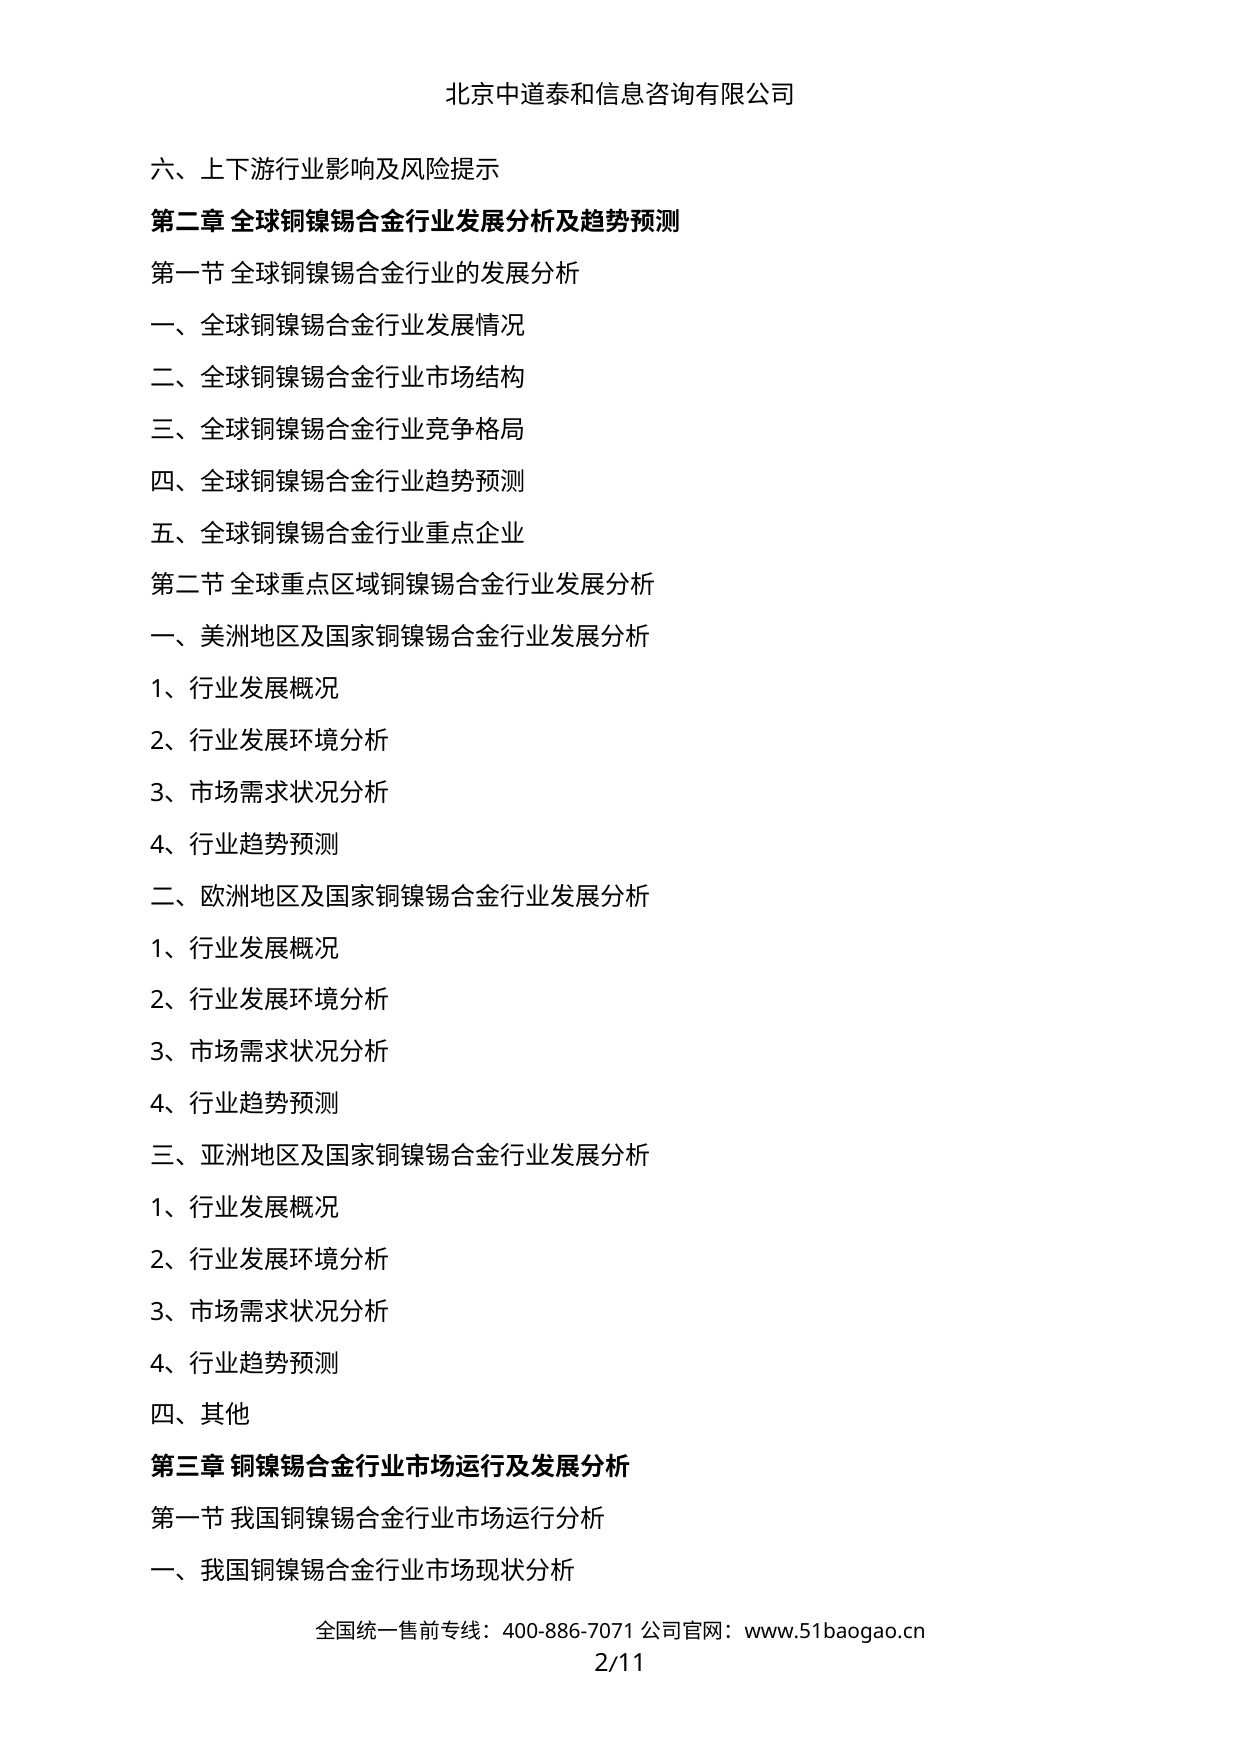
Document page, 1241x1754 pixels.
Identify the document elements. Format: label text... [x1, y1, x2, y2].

text 1、行业发展概况 [150, 1187, 1090, 1224]
text 4、行业趋势预测 [150, 824, 1090, 861]
text 四、其他 [150, 1395, 1090, 1431]
text 3、市场需求状况分析 [150, 772, 1090, 809]
text 一、美洲地区及国家铜镍锡合金行业发展分析 [150, 617, 1090, 653]
text 2、行业发展环境分析 [150, 721, 1090, 757]
text 第一节 我国铜镍锡合金行业市场运行分析 [150, 1499, 1090, 1535]
text 一、全球铜镍锡合金行业发展情况 [150, 306, 1090, 342]
text 第二章 全球铜镍锡合金行业发展分析及趋势预测 [150, 202, 1090, 238]
text 第二节 全球重点区域铜镍锡合金行业发展分析 [150, 565, 1090, 601]
text 3、市场需求状况分析 [150, 1032, 1090, 1068]
text 二、全球铜镍锡合金行业市场结构 [150, 357, 1090, 394]
text 4、行业趋势预测 [150, 1084, 1090, 1120]
text 六、上下游行业影响及风险提示 [150, 150, 1090, 186]
text 2、行业发展环境分析 [150, 980, 1090, 1016]
text 四、全球铜镍锡合金行业趋势预测 [150, 461, 1090, 497]
text 4、行业趋势预测 [150, 1343, 1090, 1379]
text 1、行业发展概况 [150, 669, 1090, 705]
text 3、市场需求状况分析 [150, 1291, 1090, 1327]
text 三、亚洲地区及国家铜镍锡合金行业发展分析 [150, 1136, 1090, 1172]
text 二、欧洲地区及国家铜镍锡合金行业发展分析 [150, 876, 1090, 912]
text 三、全球铜镍锡合金行业竞争格局 [150, 409, 1090, 446]
text 第一节 全球铜镍锡合金行业的发展分析 [150, 254, 1090, 290]
text 1、行业发展概况 [150, 928, 1090, 964]
text 五、全球铜镍锡合金行业重点企业 [150, 513, 1090, 549]
text 2、行业发展环境分析 [150, 1239, 1090, 1276]
text 一、我国铜镍锡合金行业市场现状分析 [150, 1551, 1090, 1587]
text 第三章 铜镍锡合金行业市场运行及发展分析 [150, 1447, 1090, 1483]
